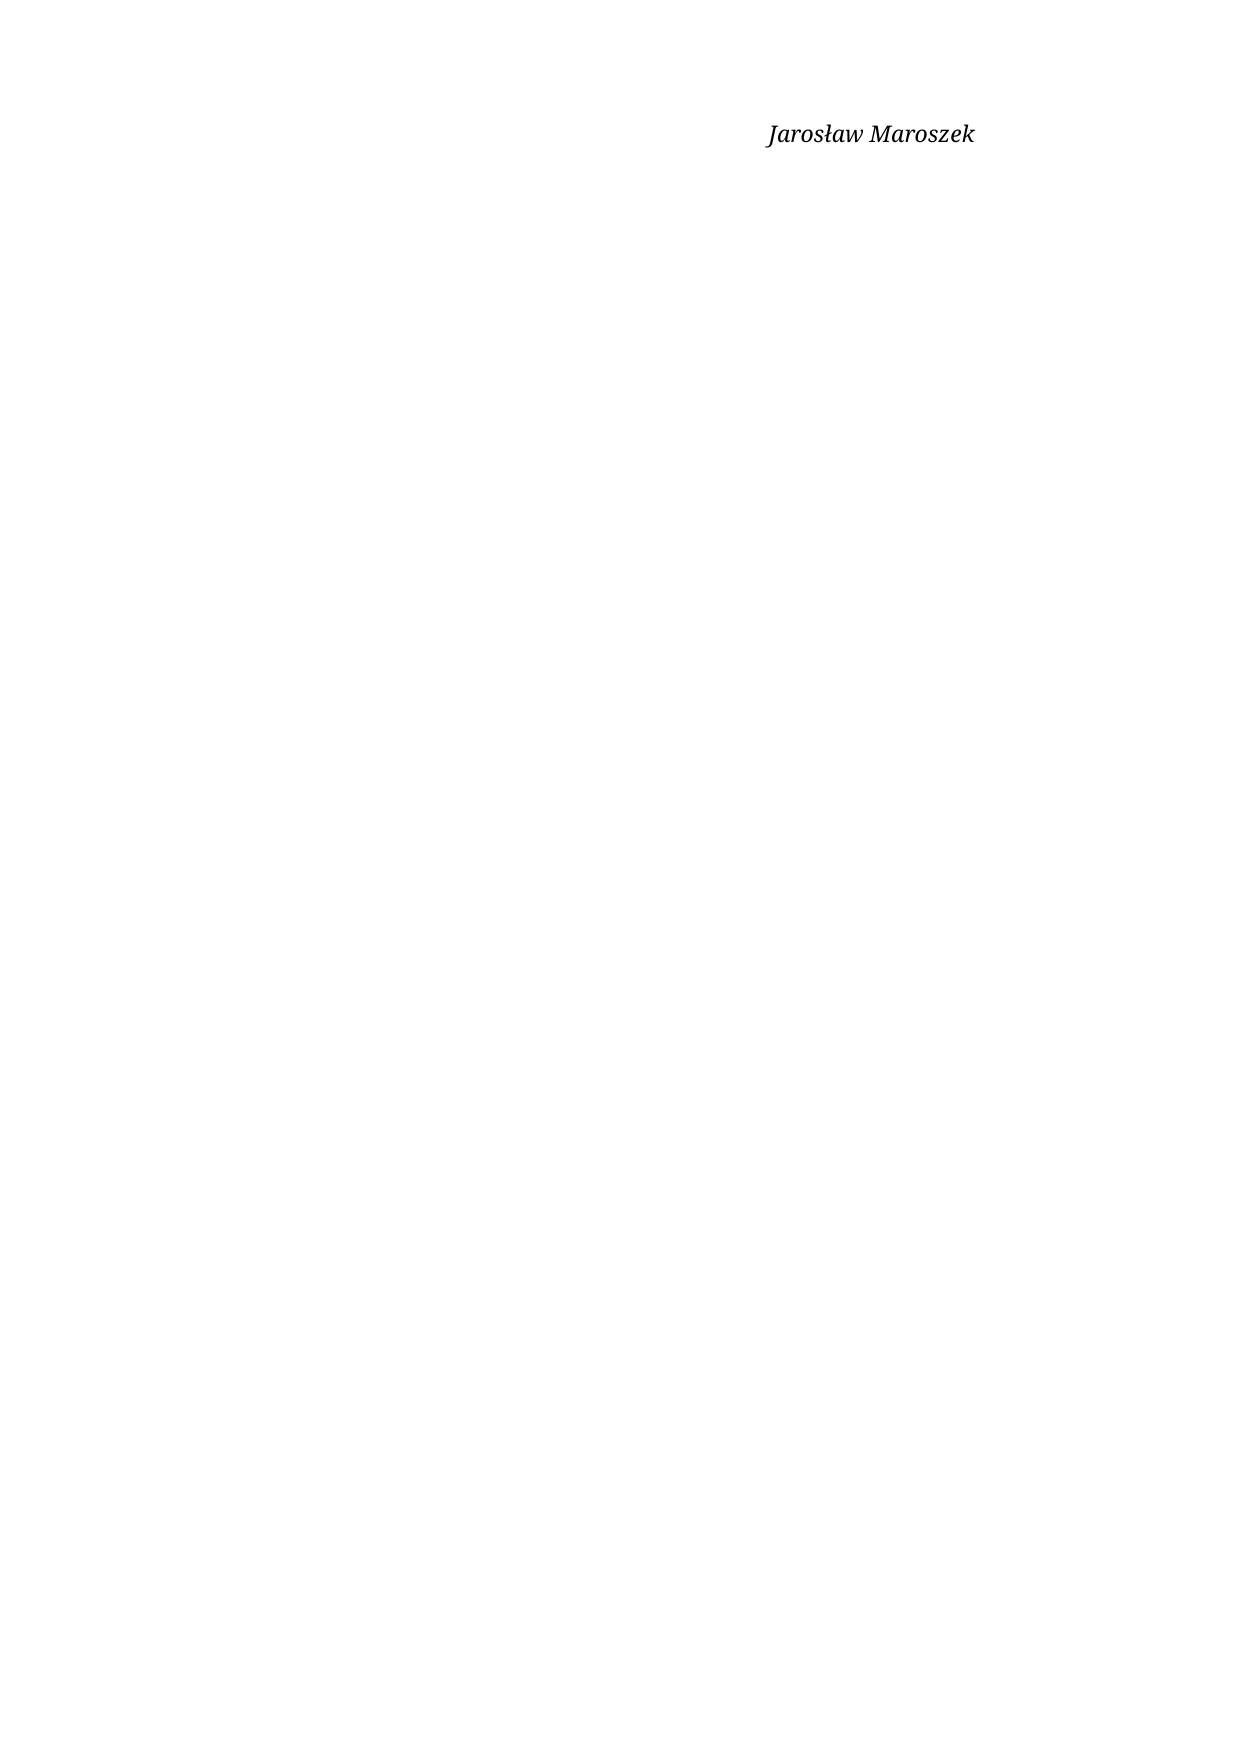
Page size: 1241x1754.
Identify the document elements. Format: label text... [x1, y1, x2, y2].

text Jarosław Maroszek [620, 118, 1123, 149]
